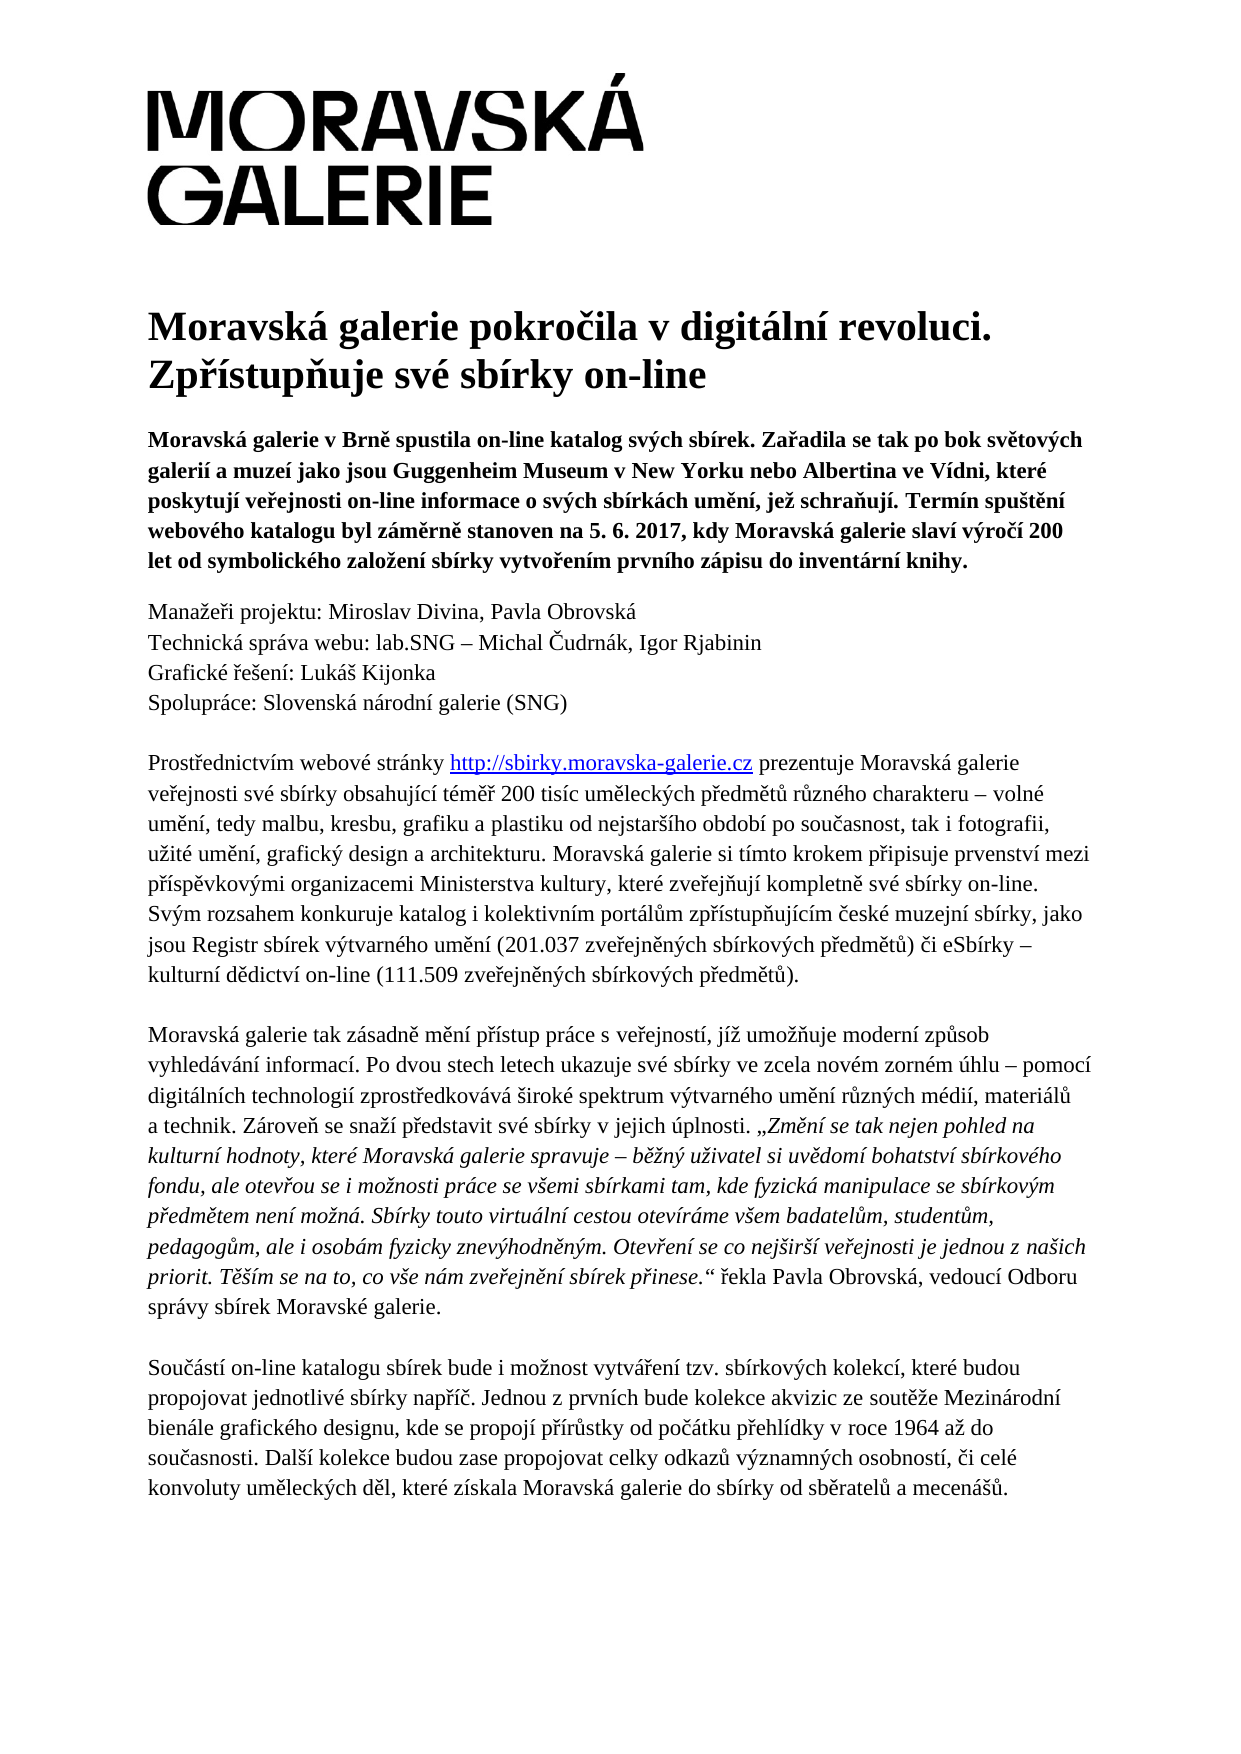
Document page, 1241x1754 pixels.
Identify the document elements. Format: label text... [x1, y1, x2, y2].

text Moravská galerie v Brně spustila on-line katalog svých sbírek. Zařadila se tak po bok světových galerií a muzeí jako jsou Guggenheim Museum v New Yorku nebo Albertina ve Vídni, které poskytují veřejnosti on-line informace o svých sbírkách umění, jež schraňují. Termín spuštění webového katalogu byl záměrně stanoven na 5. 6. 2017, kdy Moravská galerie slaví výročí 200 let od symbolického založení sbírky vytvořením prvního zápisu do inventární knihy. [148, 427, 1093, 574]
subtitle Prostřednictvím webové stránky http://sbirky.moravska-galerie.cz prezentuje Moravská galerie veřejnosti své sbírky obsahující téměř 200 tisíc uměleckých předmětů různého charakteru – volné umění, tedy malbu, kresbu, grafiku a plastiku od nejstaršího období po současnost, tak i fotografii, užité umění, grafický design a architekturu. Moravská galerie si tímto krokem připisuje prvenství mezi příspěvkovými organizacemi Ministerstva kultury, které zveřejňují kompletně své sbírky on-line. Svým rozsahem konkuruje katalog i kolektivním portálům zpřístupňujícím české muzejní sbírky, jako jsou Registr sbírek výtvarného umění (201.037 zveřejněných sbírkových předmětů) či eSbírky – kulturní dědictví on-line (111.509 zveřejněných sbírkových předmětů). [148, 749, 1093, 987]
text Manažeři projektu: Miroslav Divina, Pavla Obrovská [148, 598, 1093, 625]
picture [147, 73, 644, 225]
text Moravská galerie pokročila v digitální revoluci. Zpřístupňuje své sbírky on-line [148, 302, 1093, 397]
text Technická správa webu: lab.SNG – Michal Čudrnák, Igor Rjabinin [148, 629, 1093, 655]
subtitle Moravská galerie tak zásadně mění přístup práce s veřejností, jíž umožňuje moderní způsob vyhledávání informací. Po dvou stech letech ukazuje své sbírky ve zcela novém zorném úhlu – pomocí digitálních technologií zprostředkovává široké spektrum výtvarného umění různých médií, materiálů a technik. Zároveň se snaží představit své sbírky v jejich úplnosti. „Změní se tak nejen pohled na kulturní hodnoty, které Moravská galerie spravuje – běžný uživatel si uvědomí bohatství sbírkového fondu, ale otevřou se i možnosti práce se všemi sbírkami tam, kde fyzická manipulace se sbírkovým předmětem není možná. Sbírky touto virtuální cestou otevíráme všem badatelům, studentům, pedagogům, ale i osobám fyzicky znevýhodněným. Otevření se co nejširší veřejnosti je jednou z našich priorit. Těším se na to, co vše nám zveřejnění sbírek přinese.“ řekla Pavla Obrovská, vedoucí Odboru správy sbírek Moravské galerie. [148, 1021, 1093, 1319]
text Grafické řešení: Lukáš Kijonka [148, 659, 1093, 685]
text Spolupráce: Slovenská národní galerie (SNG) [148, 689, 1093, 715]
text Součástí on-line katalogu sbírek bude i možnost vytváření tzv. sbírkových kolekcí, které budou propojovat jednotlivé sbírky napříč. Jednou z prvních bude kolekce akvizic ze soutěže Mezinárodní bienále grafického designu, kde se propojí přírůstky od počátku přehlídky v roce 1964 až do současnosti. Další kolekce budou zase propojovat celky odkazů významných osobností, či celé konvoluty uměleckých děl, které získala Moravská galerie do sbírky od sběratelů a mecenášů. [148, 1354, 1093, 1501]
